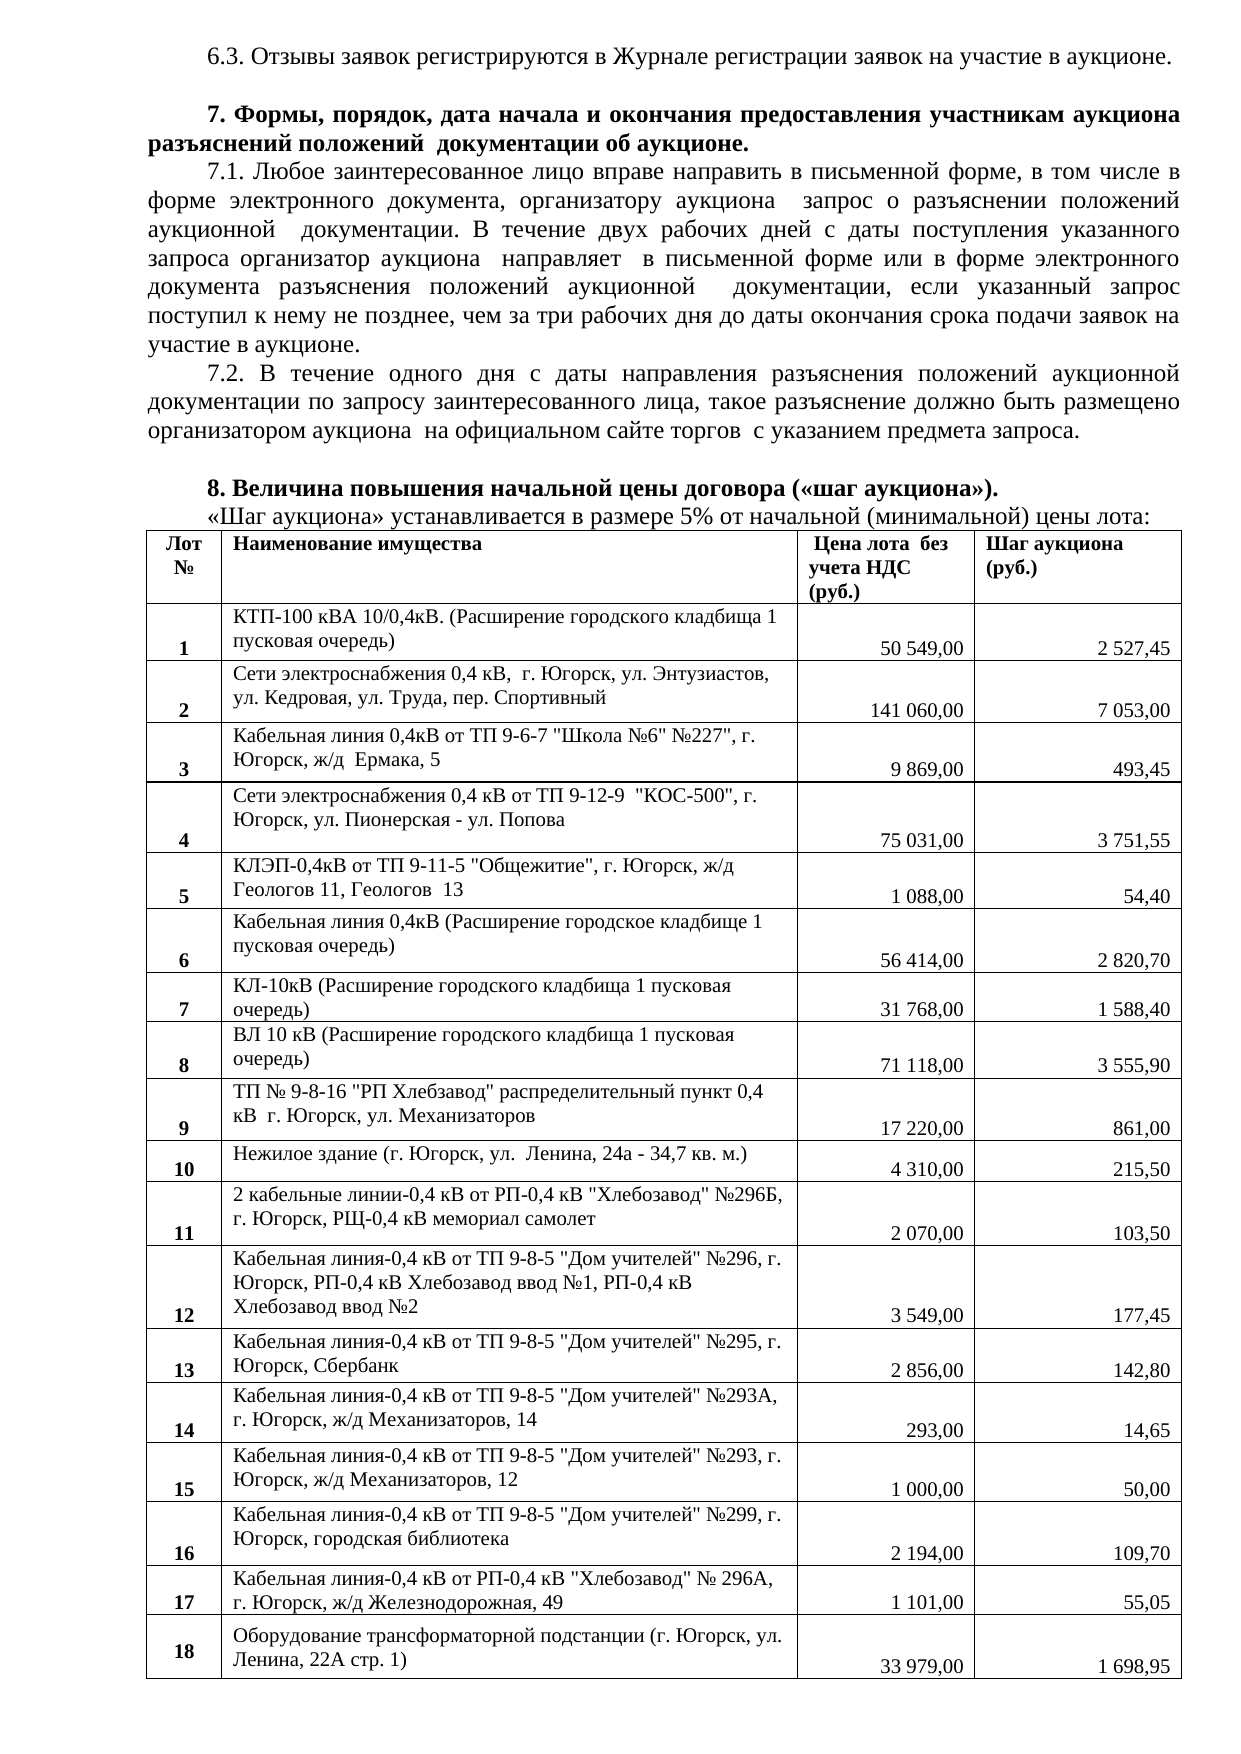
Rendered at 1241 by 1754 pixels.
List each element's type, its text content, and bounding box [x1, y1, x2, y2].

table_cell ВЛ 10 кВ (Расширение городского кладбища 1 пусковая очередь) [222, 1022, 797, 1077]
table_cell ТП № 9-8-16 "РП Хлебзавод" распределительный пункт 0,4 кВ г. Югорск, ул. Механизаторов [222, 1079, 797, 1140]
table_cell Оборудование трансформаторной подстанции (г. Югорск, ул. Ленина, 22А стр. 1) [222, 1615, 797, 1678]
table_cell 2 820,70 [975, 909, 1181, 972]
table_cell 17 [147, 1566, 221, 1614]
table_cell 9 869,00 [798, 723, 974, 781]
table_cell 14,65 [975, 1383, 1181, 1442]
text 7. Формы, порядок, дата начала и окончания предоставления участникам аукциона разъяснений положений документации об аукционе. [148, 99, 1181, 156]
table_cell 71 118,00 [798, 1022, 974, 1077]
table_cell 293,00 [798, 1383, 974, 1442]
table_cell 142,80 [975, 1329, 1181, 1382]
table_cell 3 555,90 [975, 1022, 1181, 1077]
table_cell 5 [147, 853, 221, 908]
table_cell 3 751,55 [975, 783, 1181, 852]
table_cell 2 194,00 [798, 1502, 974, 1565]
table_cell 141 060,00 [798, 661, 974, 722]
table_cell Кабельная линия-0,4 кВ от РП-0,4 кВ "Хлебозавод" № 296А, г. Югорск, ж/д Железнодорожная, 49 [222, 1566, 797, 1614]
text 7.1. Любое заинтересованное лицо вправе направить в письменной форме, в том числе в форме электронного документа, организатору аукциона запрос о разъяснении положений аукционной документации. В течение двух рабочих дней с даты поступления указанного запроса организатор аукциона направляет в письменной форме или в форме электронного документа разъяснения положений аукционной документации, если указанный запрос поступил к нему не позднее, чем за три рабочих дня до даты окончания срока подачи заявок на участие в аукционе. [148, 156, 1181, 358]
table_cell 15 [147, 1443, 221, 1501]
table_cell 1 101,00 [798, 1566, 974, 1614]
table_cell 2 527,45 [975, 604, 1181, 659]
table_cell 50 549,00 [798, 604, 974, 659]
table_cell 10 [147, 1141, 221, 1181]
table_cell Кабельная линия-0,4 кВ от ТП 9-8-5 "Дом учителей" №295, г. Югорск, Сбербанк [222, 1329, 797, 1382]
table_cell 1 698,95 [975, 1615, 1181, 1678]
table_cell 1 [147, 604, 221, 659]
table_cell 215,50 [975, 1141, 1181, 1181]
table_cell 31 768,00 [798, 973, 974, 1021]
table_header Цена лота без учета НДС (руб.) [798, 531, 974, 603]
table_header Наименование имущества [222, 531, 797, 603]
table_cell 55,05 [975, 1566, 1181, 1614]
table_cell Сети электроснабжения 0,4 кВ от ТП 9-12-9 "КОС-500", г. Югорск, ул. Пионерская - ул. Попова [222, 783, 797, 852]
table_cell 109,70 [975, 1502, 1181, 1565]
table_cell Сети электроснабжения 0,4 кВ, г. Югорск, ул. Энтузиастов, ул. Кедровая, ул. Труда, пер. Спортивный [222, 661, 797, 722]
table_cell 103,50 [975, 1182, 1181, 1245]
table_cell 1 088,00 [798, 853, 974, 908]
table_cell 54,40 [975, 853, 1181, 908]
table_cell 75 031,00 [798, 783, 974, 852]
table_cell 56 414,00 [798, 909, 974, 972]
table_cell 18 [147, 1615, 221, 1678]
table_cell 17 220,00 [798, 1079, 974, 1140]
table_cell 4 310,00 [798, 1141, 974, 1181]
table_cell 3 [147, 723, 221, 781]
table_cell 2 856,00 [798, 1329, 974, 1382]
table_cell 6 [147, 909, 221, 972]
table_cell 7 053,00 [975, 661, 1181, 722]
table_cell Кабельная линия-0,4 кВ от ТП 9-8-5 "Дом учителей" №299, г. Югорск, городская библиотека [222, 1502, 797, 1565]
table_cell 8 [147, 1022, 221, 1077]
table_cell 12 [147, 1246, 221, 1327]
table_cell 2 [147, 661, 221, 722]
table_cell 14 [147, 1383, 221, 1442]
table_cell 11 [147, 1182, 221, 1245]
text 7.2. В течение одного дня с даты направления разъяснения положений аукционной документации по запросу заинтересованного лица, такое разъяснение должно быть размещено организатором аукциона на официальном сайте торгов с указанием предмета запроса. [148, 358, 1181, 444]
text 8. Величина повышения начальной цены договора («шаг аукциона»). [148, 473, 1181, 501]
table_cell 16 [147, 1502, 221, 1565]
text «Шаг аукциона» устанавливается в размере 5% от начальной (минимальной) цены лота: [148, 501, 1183, 530]
table_cell Кабельная линия 0,4кВ (Расширение городское кладбище 1 пусковая очередь) [222, 909, 797, 972]
table_cell Нежилое здание (г. Югорск, ул. Ленина, 24а - 34,7 кв. м.) [222, 1141, 797, 1181]
table_cell 50,00 [975, 1443, 1181, 1501]
table_cell Кабельная линия-0,4 кВ от ТП 9-8-5 "Дом учителей" №293А, г. Югорск, ж/д Механизаторов, 14 [222, 1383, 797, 1442]
table_cell 861,00 [975, 1079, 1181, 1140]
table_cell 493,45 [975, 723, 1181, 781]
table_header Лот № [147, 531, 221, 603]
table_cell 1 588,40 [975, 973, 1181, 1021]
table_cell 7 [147, 973, 221, 1021]
table_cell 2 кабельные линии-0,4 кВ от РП-0,4 кВ "Хлебозавод" №296Б, г. Югорск, РЩ-0,4 кВ мемориал самолет [222, 1182, 797, 1245]
table_cell 177,45 [975, 1246, 1181, 1327]
table_cell 9 [147, 1079, 221, 1140]
table_cell 13 [147, 1329, 221, 1382]
table_cell 1 000,00 [798, 1443, 974, 1501]
table_cell Кабельная линия 0,4кВ от ТП 9-6-7 "Школа №6" №227", г. Югорск, ж/д Ермака, 5 [222, 723, 797, 781]
table_cell 33 979,00 [798, 1615, 974, 1678]
table_cell 4 [147, 783, 221, 852]
table_cell 3 549,00 [798, 1246, 974, 1327]
table_cell КЛЭП-0,4кВ от ТП 9-11-5 "Общежитие", г. Югорск, ж/д Геологов 11, Геологов 13 [222, 853, 797, 908]
table_cell 2 070,00 [798, 1182, 974, 1245]
table_cell Кабельная линия-0,4 кВ от ТП 9-8-5 "Дом учителей" №296, г. Югорск, РП-0,4 кВ Хлебозавод ввод №1, РП-0,4 кВ Хлебозавод ввод №2 [222, 1246, 797, 1327]
table_cell КЛ-10кВ (Расширение городского кладбища 1 пусковая очередь) [222, 973, 797, 1021]
table_cell КТП-100 кВА 10/0,4кВ. (Расширение городского кладбища 1 пусковая очередь) [222, 604, 797, 659]
table_header Шаг аукциона (руб.) [975, 531, 1181, 603]
table_cell Кабельная линия-0,4 кВ от ТП 9-8-5 "Дом учителей" №293, г. Югорск, ж/д Механизаторов, 12 [222, 1443, 797, 1501]
text 6.3. Отзывы заявок регистрируются в Журнале регистрации заявок на участие в аукционе. [148, 41, 1181, 70]
